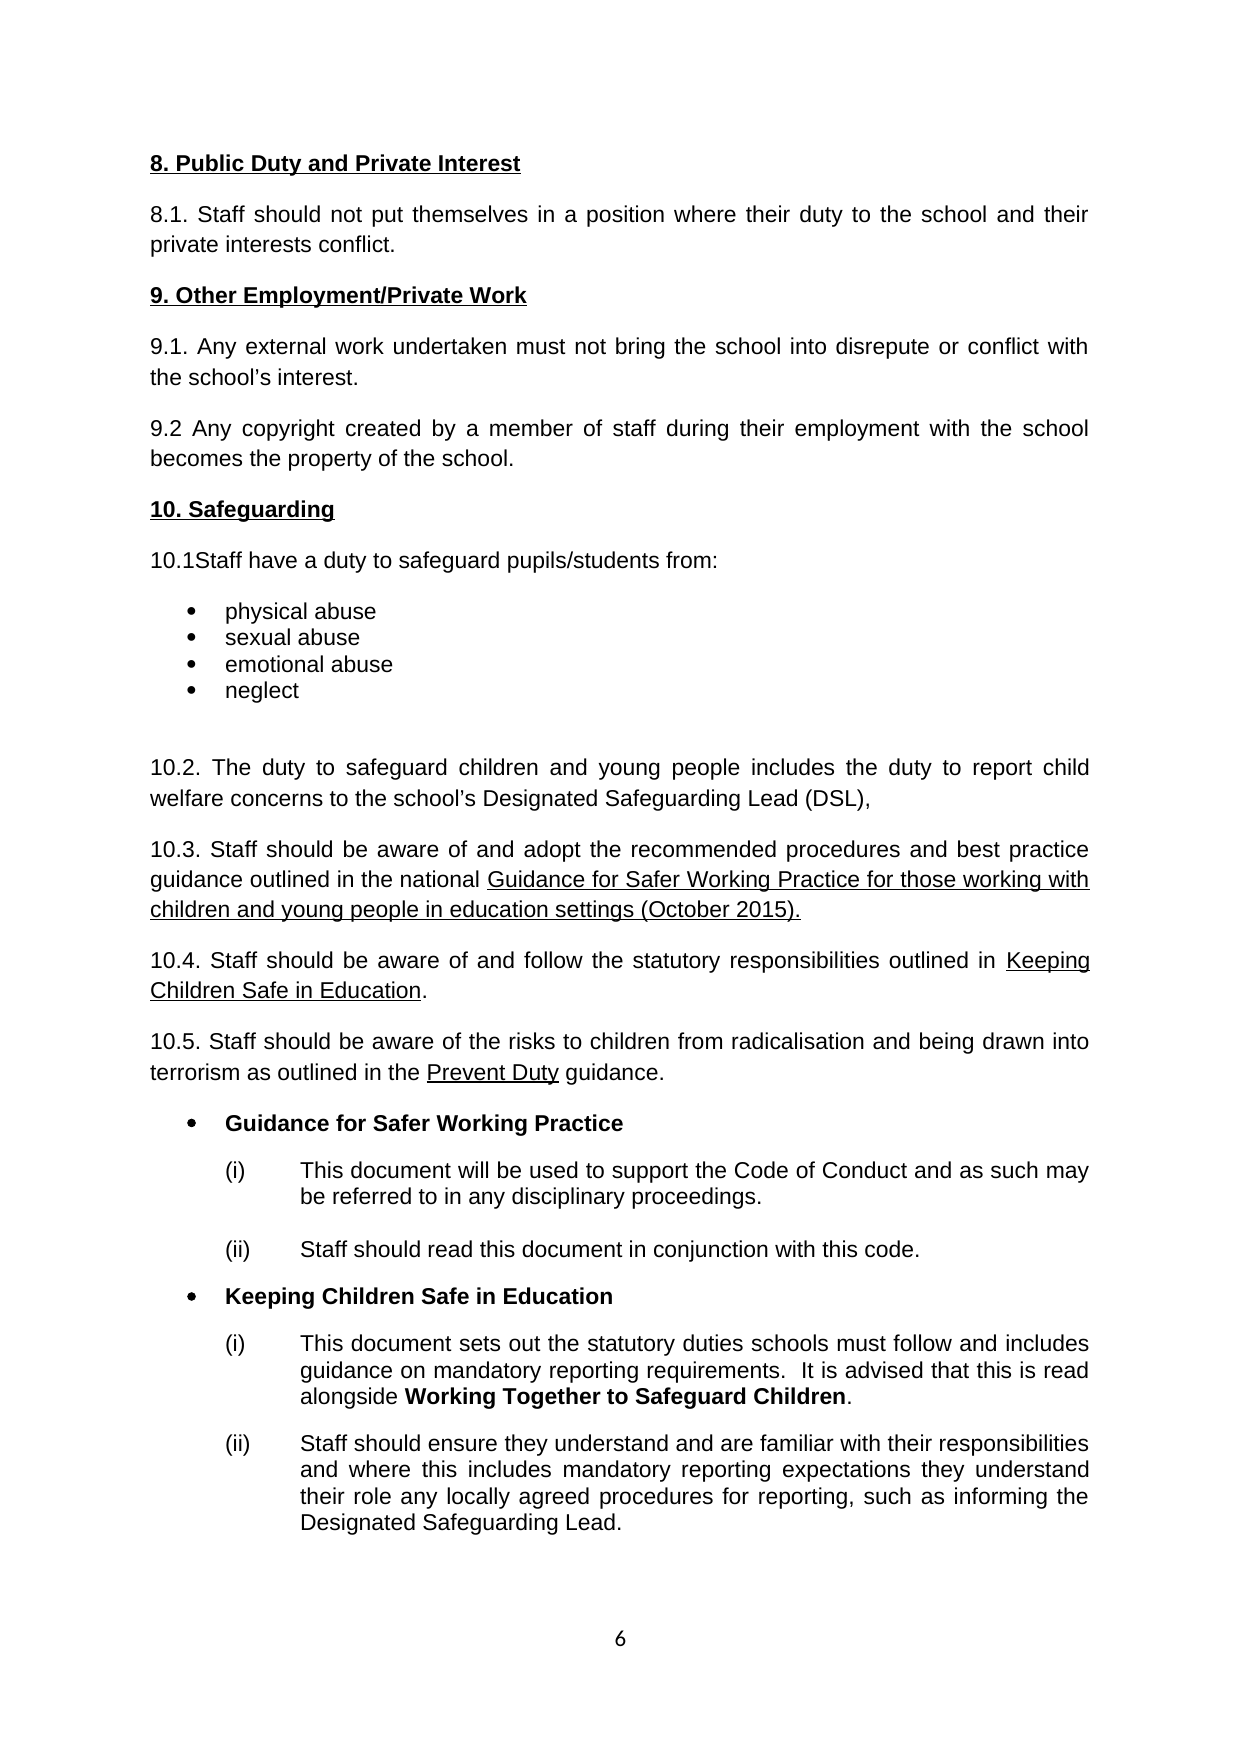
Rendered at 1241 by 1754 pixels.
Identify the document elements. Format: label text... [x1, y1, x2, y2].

list This document sets out the statutory duties schools must follow and includes guidance on mandatory reporting requirements. It is advised that this is read alongside Working Together to Safeguard Children. [225, 1330, 1090, 1409]
list Staff should read this document in conjunction with this code. [225, 1236, 1090, 1262]
text 8. Public Duty and Private Interest [150, 150, 1090, 176]
text 9.2 Any copyright created by a member of staff during their employment with the school becomes the property of the school. [150, 414, 1090, 471]
text 10.1Staff have a duty to safeguard pupils/students from: [150, 547, 1090, 573]
list This document will be used to support the Code of Conduct and as such may be referred to in any disciplinary proceedings. [225, 1157, 1090, 1209]
list neglect [187, 677, 1090, 703]
text 9. Other Employment/Private Work [150, 282, 1090, 309]
text 10.4. Staff should be aware of and follow the statutory responsibilities outlined in Keeping Children Safe in Education. [150, 947, 1090, 1004]
text 10.5. Staff should be aware of the risks to children from radicalisation and being drawn into terrorism as outlined in the Prevent Duty guidance. [150, 1028, 1090, 1085]
text 9.1. Any external work undertaken must not bring the school into disrepute or conflict with the school’s interest. [150, 333, 1090, 390]
list sexual abuse [187, 624, 1090, 651]
list physical abuse [187, 598, 1090, 624]
list emotional abuse [187, 651, 1090, 677]
text 10. Safeguarding [150, 496, 1090, 522]
list Staff should ensure they understand and are familiar with their responsibilities and where this includes mandatory reporting expectations they understand their role any locally agreed procedures for reporting, such as informing the Designated Safeguarding Lead. [225, 1430, 1090, 1536]
text 8.1. Staff should not put themselves in a position where their duty to the school and their private interests conflict. [150, 201, 1090, 258]
text 10.2. The duty to safeguard children and young people includes the duty to report child welfare concerns to the school’s Designated Safeguarding Lead (DSL), [150, 754, 1090, 811]
list Keeping Children Safe in Education [187, 1283, 1090, 1309]
list Guidance for Safer Working Practice [187, 1109, 1090, 1136]
text 10.3. Staff should be aware of and adopt the recommended procedures and best practice guidance outlined in the national Guidance for Safer Working Practice for those working with children and young people in education settings (October 2015). [150, 836, 1090, 922]
